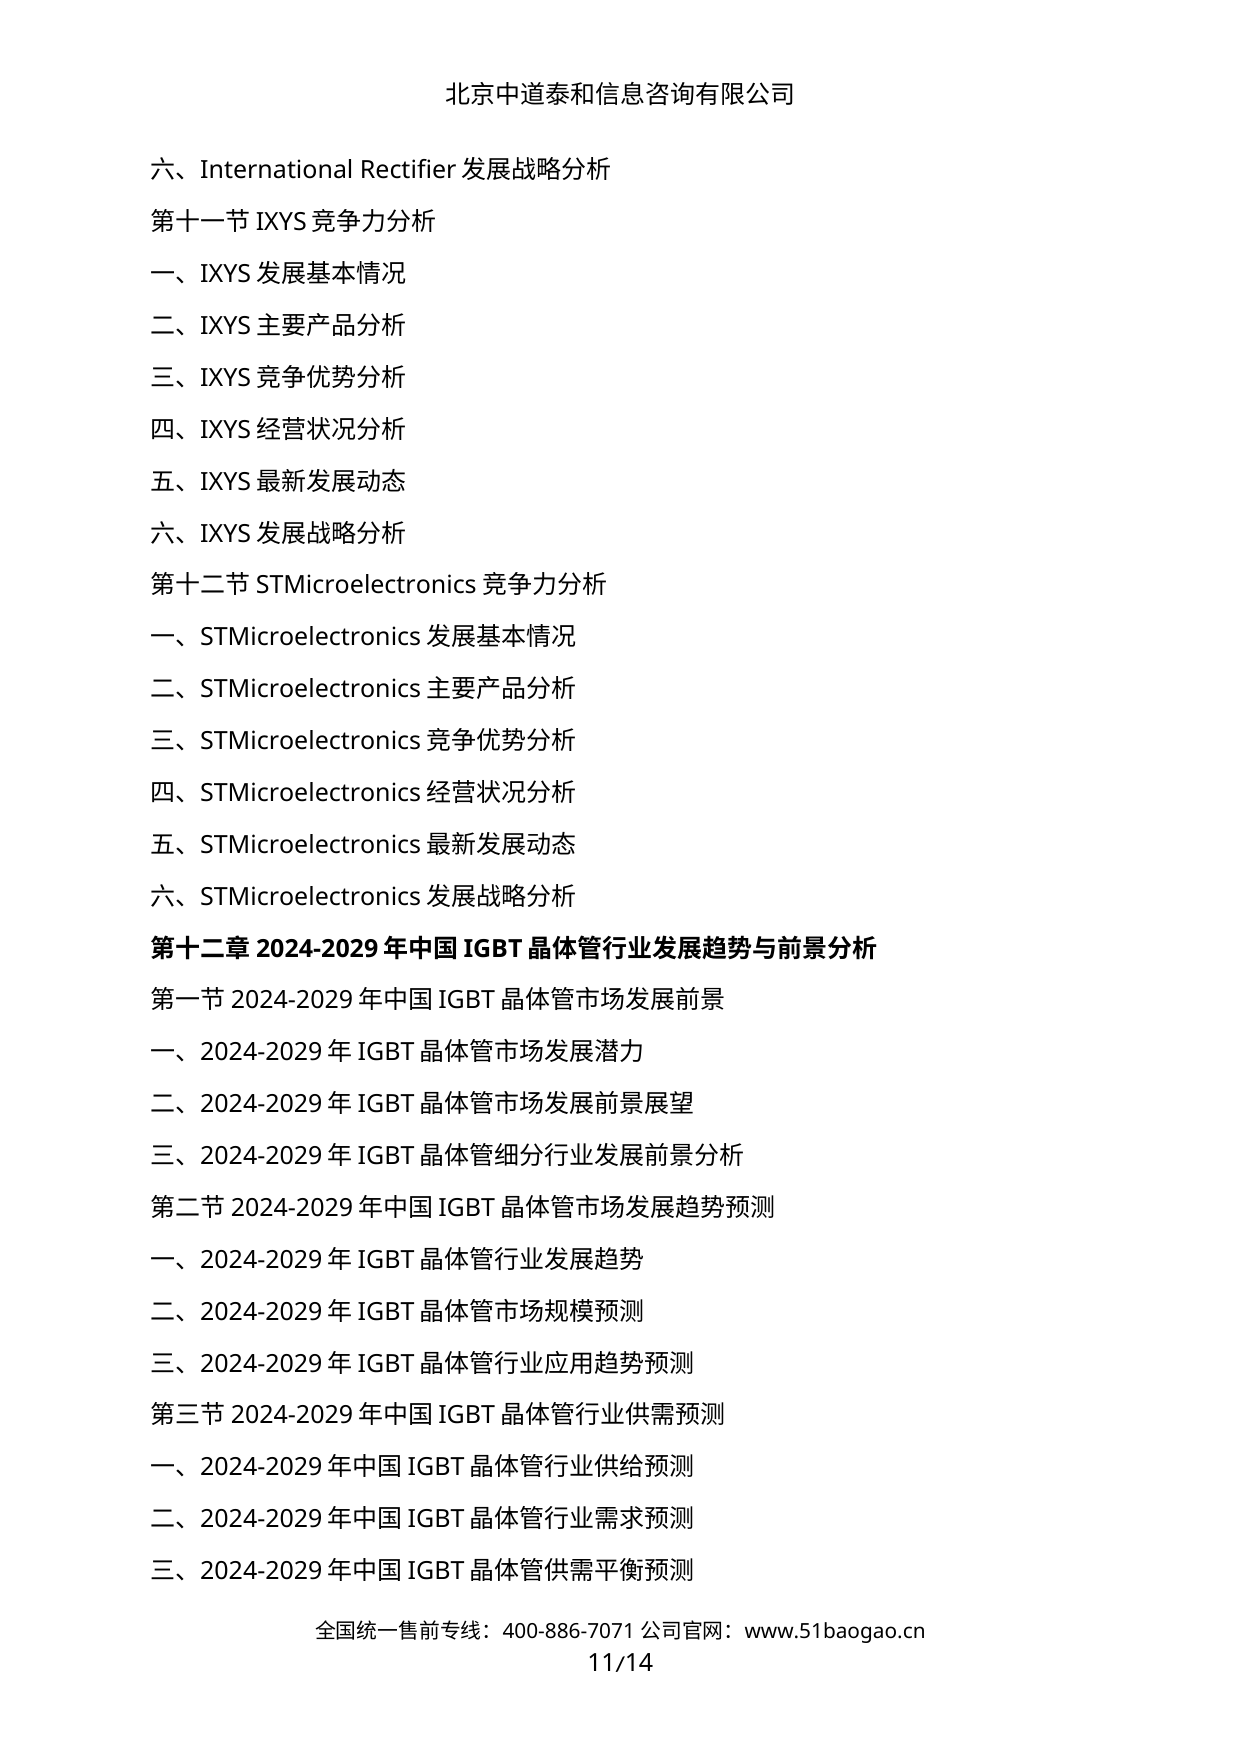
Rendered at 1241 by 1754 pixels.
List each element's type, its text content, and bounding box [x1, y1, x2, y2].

text 第一节 2024-2029年中国IGBT晶体管市场发展前景 [150, 980, 1090, 1016]
text 一、STMicroelectronics发展基本情况 [150, 617, 1090, 653]
text 三、2024-2029年IGBT晶体管行业应用趋势预测 [150, 1343, 1090, 1379]
text 六、IXYS发展战略分析 [150, 513, 1090, 549]
text 一、2024-2029年中国IGBT晶体管行业供给预测 [150, 1447, 1090, 1483]
text 四、IXYS经营状况分析 [150, 409, 1090, 446]
text 三、IXYS竞争优势分析 [150, 357, 1090, 394]
text 六、STMicroelectronics发展战略分析 [150, 876, 1090, 912]
text 三、STMicroelectronics竞争优势分析 [150, 721, 1090, 757]
text 四、STMicroelectronics经营状况分析 [150, 772, 1090, 809]
text 二、2024-2029年IGBT晶体管市场发展前景展望 [150, 1084, 1090, 1120]
text 三、2024-2029年中国IGBT晶体管供需平衡预测 [150, 1551, 1090, 1587]
text 二、IXYS主要产品分析 [150, 306, 1090, 342]
text 第十二章 2024-2029年中国IGBT晶体管行业发展趋势与前景分析 [150, 928, 1090, 964]
text 二、2024-2029年IGBT晶体管市场规模预测 [150, 1291, 1090, 1327]
text 一、2024-2029年IGBT晶体管市场发展潜力 [150, 1032, 1090, 1068]
text 二、2024-2029年中国IGBT晶体管行业需求预测 [150, 1499, 1090, 1535]
text 一、IXYS发展基本情况 [150, 254, 1090, 290]
text 三、2024-2029年IGBT晶体管细分行业发展前景分析 [150, 1136, 1090, 1172]
text 二、STMicroelectronics主要产品分析 [150, 669, 1090, 705]
text 第十一节 IXYS竞争力分析 [150, 202, 1090, 238]
text 第十二节 STMicroelectronics竞争力分析 [150, 565, 1090, 601]
text 五、IXYS最新发展动态 [150, 461, 1090, 497]
text 第二节 2024-2029年中国IGBT晶体管市场发展趋势预测 [150, 1187, 1090, 1224]
text 六、International Rectifier发展战略分析 [150, 150, 1090, 186]
text 一、2024-2029年IGBT晶体管行业发展趋势 [150, 1239, 1090, 1276]
text 五、STMicroelectronics最新发展动态 [150, 824, 1090, 861]
text 第三节 2024-2029年中国IGBT晶体管行业供需预测 [150, 1395, 1090, 1431]
